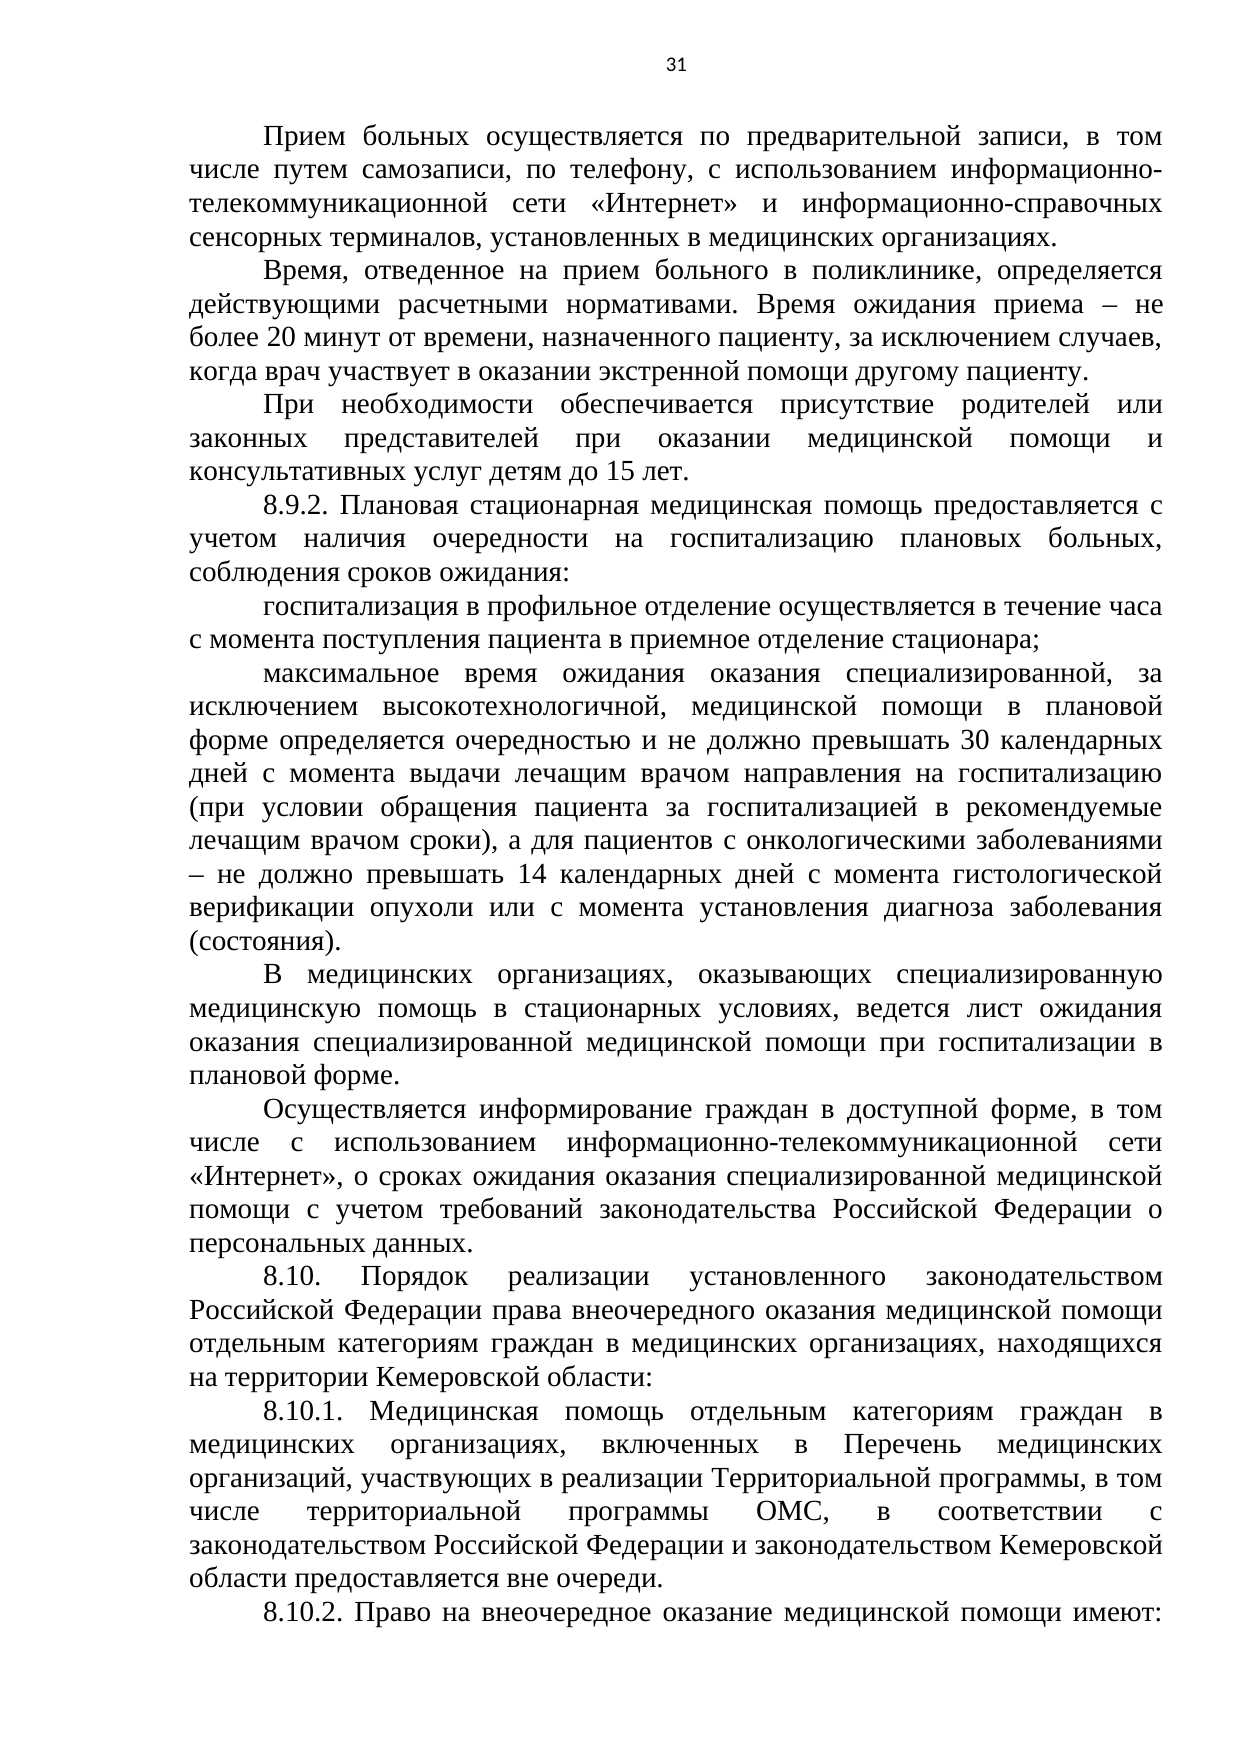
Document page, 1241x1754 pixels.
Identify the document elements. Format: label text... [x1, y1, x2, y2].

text Осуществляется информирование граждан в доступной форме, в том числе с использованием информационно-телекоммуникационной сети «Интернет», о сроках ожидания оказания специализированной медицинской помощи с учетом требований законодательства Российской Федерации о персональных данных. [189, 1091, 1163, 1258]
text Время, отведенное на прием больного в поликлинике, определяется действующими расчетными нормативами. Время ожидания приема – не более 20 минут от времени, назначенного пациенту, за исключением случаев, когда врач участвует в оказании экстренной помощи другому пациенту. [189, 252, 1163, 386]
text госпитализация в профильное отделение осуществляется в течение часа с момента поступления пациента в приемное отделение стационара; [189, 588, 1163, 655]
text При необходимости обеспечивается присутствие родителей или законных представителей при оказании медицинской помощи и консультативных услуг детям до 15 лет. [189, 386, 1163, 487]
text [189, 1594, 1163, 1627]
text Прием больных осуществляется по предварительной записи, в том числе путем самозаписи, по телефону, с использованием информационно-телекоммуникационной сети «Интернет» и информационно-справочных сенсорных терминалов, установленных в медицинских организациях. [189, 118, 1163, 252]
text 8.9.2. Плановая стационарная медицинская помощь предоставляется с учетом наличия очередности на госпитализацию плановых больных, соблюдения сроков ожидания: [189, 487, 1163, 588]
text 8.10.1. Медицинская помощь отдельным категориям граждан в медицинских организациях, включенных в Перечень медицинских организаций, участвующих в реализации Территориальной программы, в том числе территориальной программы ОМС, в соответствии с законодательством Российской Федерации и законодательством Кемеровской области предоставляется вне очереди. [189, 1393, 1163, 1594]
text В медицинских организациях, оказывающих специализированную медицинскую помощь в стационарных условиях, ведется лист ожидания оказания специализированной медицинской помощи при госпитализации в плановой форме. [189, 957, 1163, 1091]
text 8.10. Порядок реализации установленного законодательством Российской Федерации права внеочередного оказания медицинской помощи отдельным категориям граждан в медицинских организациях, находящихся на территории Кемеровской области: [189, 1258, 1163, 1393]
text максимальное время ожидания оказания специализированной, за исключением высокотехнологичной, медицинской помощи в плановой форме определяется очередностью и не должно превышать 30 календарных дней с момента выдачи лечащим врачом направления на госпитализацию (при условии обращения пациента за госпитализацией в рекомендуемые лечащим врачом сроки), а для пациентов с онкологическими заболеваниями – не должно превышать 14 календарных дней с момента гистологической верификации опухоли или с момента установления диагноза заболевания (состояния). [189, 655, 1163, 957]
